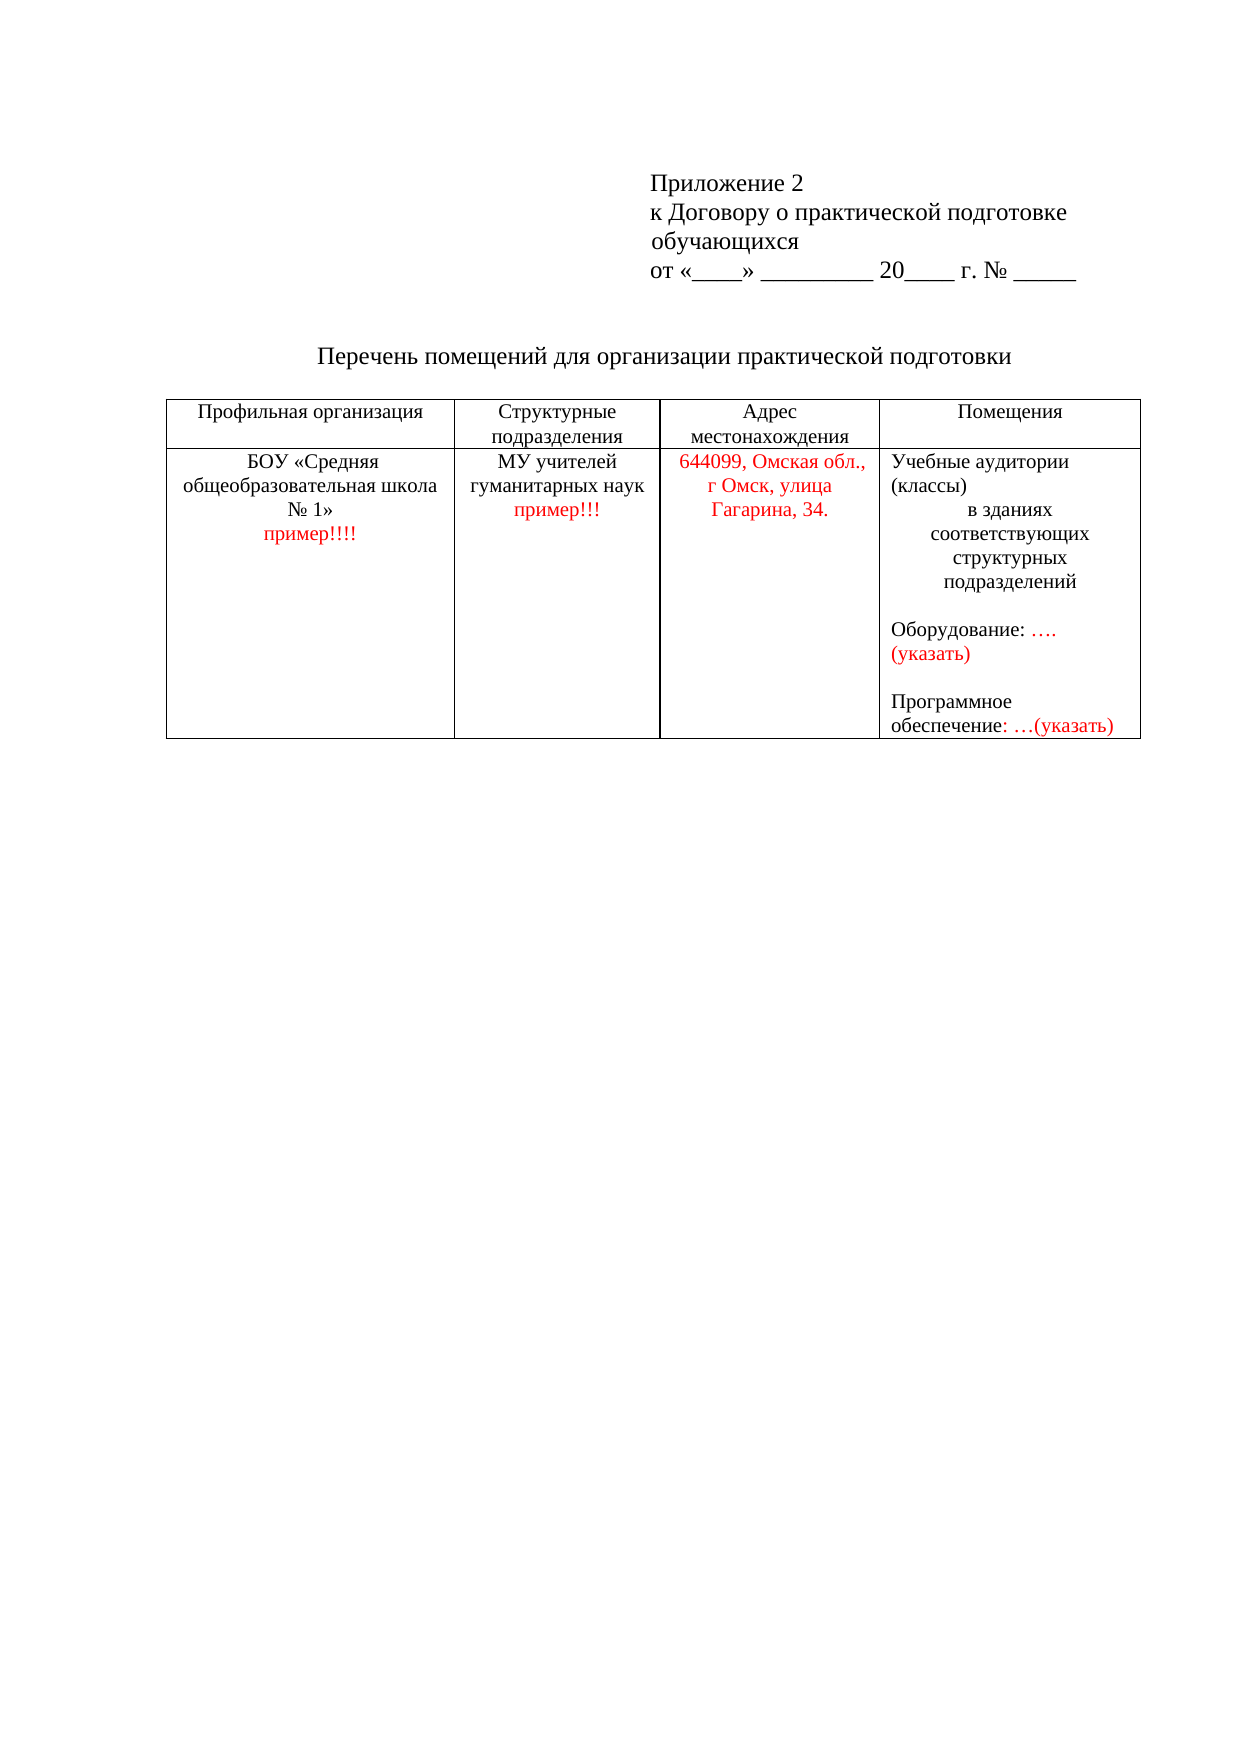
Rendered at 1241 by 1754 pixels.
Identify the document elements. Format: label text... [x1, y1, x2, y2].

text Приложение 2 [177, 168, 1152, 197]
table_cell БОУ «Средняя общеобразовательная школа № 1» пример!!!! [167, 449, 454, 737]
text от «____» _________ 20____ г. № _____ [177, 255, 1152, 283]
table_header Помещения [880, 400, 1140, 448]
text Перечень помещений для организации практической подготовки [177, 341, 1152, 370]
table_header Структурные подразделения [455, 400, 659, 448]
table_cell Учебные аудитории (классы) в зданиях соответствующих структурных подразделений Оборудование: ….(указать) Программное обеспечение: …(указать) [880, 449, 1140, 737]
table_header Профильная организация [167, 400, 454, 448]
table_cell 644099, Омская обл., г Омск, улица Гагарина, 34. [661, 449, 879, 737]
table_cell МУ учителей гуманитарных наук пример!!! [455, 449, 659, 737]
text к Договору о практической подготовке обучающихся [650, 197, 1152, 255]
table_header Адрес местонахождения [661, 400, 879, 448]
